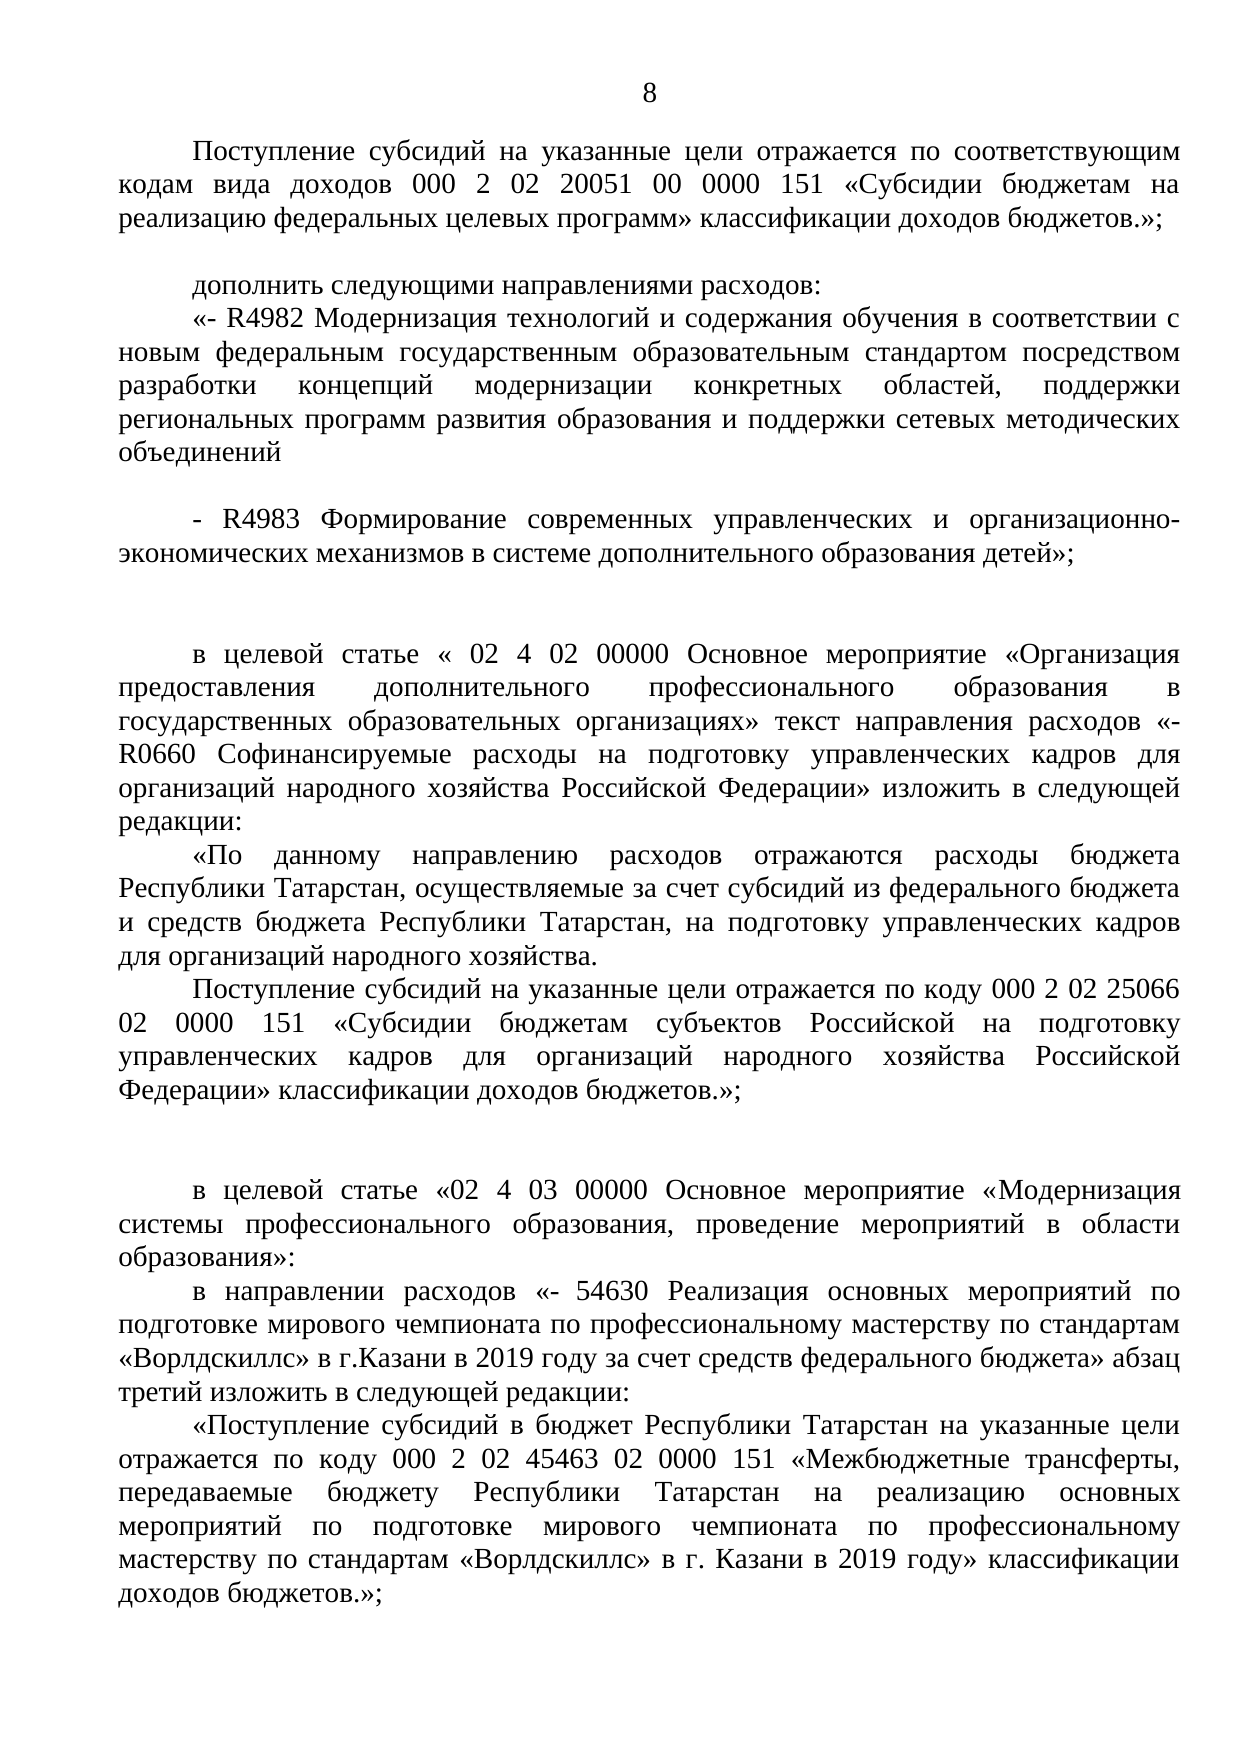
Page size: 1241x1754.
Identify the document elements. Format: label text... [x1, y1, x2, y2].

text - R4983 Формирование современных управленческих и организационно-экономических механизмов в системе дополнительного образования детей»; [118, 502, 1181, 569]
text дополнить следующими направлениями расходов: [118, 267, 1181, 300]
text «Поступление субсидий в бюджет Республики Татарстан на указанные цели отражается по коду 000 2 02 45463 02 0000 151 «Межбюджетные трансферты, передаваемые бюджету Республики Татарстан на реализацию основных мероприятий по подготовке мирового чемпионата по профессиональному мастерству по стандартам «Ворлдскиллс» в г. Казани в 2019 году» классификации доходов бюджетов.»; [118, 1407, 1181, 1608]
text в целевой статье «02 4 03 00000 Основное мероприятие «Модернизация системы профессионального образования, проведение мероприятий в области образования»: [118, 1172, 1181, 1273]
text «По данному направлению расходов отражаются расходы бюджета Республики Татарстан, осуществляемые за счет субсидий из федерального бюджета и средств бюджета Республики Татарстан, на подготовку управленческих кадров для организаций народного хозяйства. [118, 837, 1181, 971]
text в направлении расходов «- 54630 Реализация основных мероприятий по подготовке мирового чемпионата по профессиональному мастерству по стандартам «Ворлдскиллс» в г.Казани в 2019 году за счет средств федерального бюджета» абзац третий изложить в следующей редакции: [118, 1273, 1181, 1407]
text Поступление субсидий на указанные цели отражается по коду 000 2 02 25066 02 0000 151 «Субсидии бюджетам субъектов Российской на подготовку управленческих кадров для организаций народного хозяйства Российской Федерации» классификации доходов бюджетов.»; [118, 971, 1181, 1105]
text в целевой статье « 02 4 02 00000 Основное мероприятие «Организация предоставления дополнительного профессионального образования в государственных образовательных организациях» текст направления расходов «- R0660 Софинансируемые расходы на подготовку управленческих кадров для организаций народного хозяйства Российской Федерации» изложить в следующей редакции: [118, 636, 1181, 837]
text Поступление субсидий на указанные цели отражается по соответствующим кодам вида доходов 000 2 02 20051 00 0000 151 «Субсидии бюджетам на реализацию федеральных целевых программ» классификации доходов бюджетов.»; [118, 133, 1181, 233]
text «- R4982 Модернизация технологий и содержания обучения в соответствии с новым федеральным государственным образовательным стандартом посредством разработки концепций модернизации конкретных областей, поддержки региональных программ развития образования и поддержки сетевых методических объединений [118, 300, 1181, 468]
